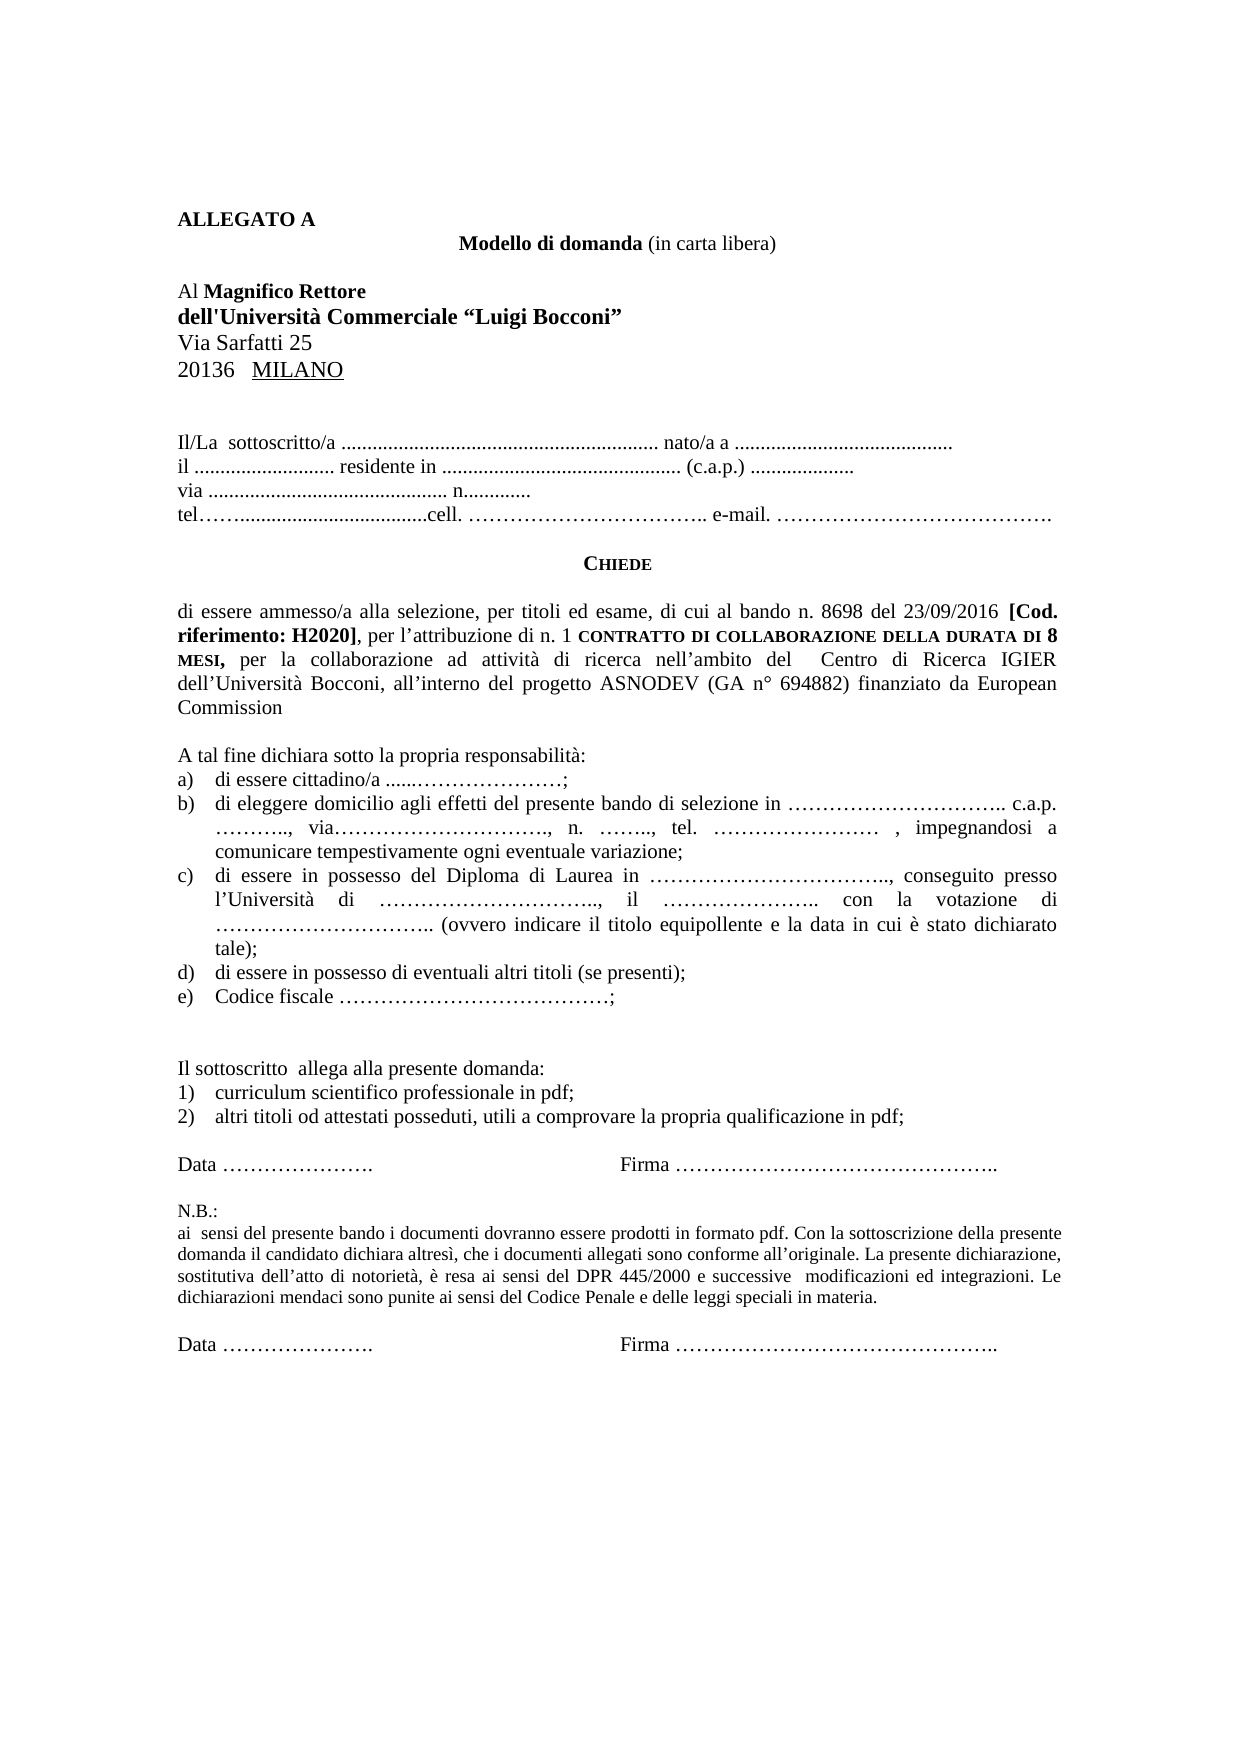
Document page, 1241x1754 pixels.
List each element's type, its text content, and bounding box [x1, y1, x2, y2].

text Il sottoscritto allega alla presente domanda: [177, 1056, 1058, 1080]
text Data …………………. Firma ……………………………………….. [177, 1152, 1058, 1176]
text Al Magnifico Rettore [177, 279, 1058, 303]
list di eleggere domicilio agli effetti del presente bando di selezione in ………………………….. c.a.p. ……….., via…………………………., n. …….., tel. …………………… , impegnandosi a comunicare tempestivamente ogni eventuale variazione; [177, 791, 1058, 863]
list di essere in possesso di eventuali altri titoli (se presenti); [177, 959, 1058, 984]
text di essere ammesso/a alla selezione, per titoli ed esame, di cui al bando n. 8698 del 23/09/2016 [Cod. riferimento: H2020], per l’attribuzione di n. 1 contratto di collaborazione della durata di 8 mesi, per la collaborazione ad attività di ricerca nell’ambito del Centro di Ricerca IGIER dell’Università Bocconi, all’interno del progetto ASNODEV (GA n° 694882) finanziato da European Commission [177, 599, 1058, 719]
list altri titoli od attestati posseduti, utili a comprovare la propria qualificazione in pdf; [177, 1104, 1058, 1128]
text N.B.: [177, 1200, 1058, 1222]
list di essere in possesso del Diploma di Laurea in …………………………….., conseguito presso l’Università di ………………………….., il ………………….. con la votazione di ………………………….. (ovvero indicare il titolo equipollente e la data in cui è stato dichiarato tale); [177, 863, 1058, 959]
text 20136 MILANO [177, 356, 1058, 382]
list Codice fiscale …………………………………; [177, 984, 1058, 1008]
text tel……....................................cell. …………………………….. e-mail. …………………………………. [177, 502, 1058, 526]
text dell'Università Commerciale “Luigi Bocconi” [177, 303, 1058, 329]
text Modello di domanda (in carta libera) [177, 231, 1058, 255]
text Via Sarfatti 25 [177, 329, 1058, 356]
text ai sensi del presente bando i documenti dovranno essere prodotti in formato pdf. Con la sottoscrizione della presente domanda il candidato dichiara altresì, che i documenti allegati sono conforme all’originale. La presente dichiarazione, sostitutiva dell’atto di notorietà, è resa ai sensi del DPR 445/2000 e successive modificazioni ed integrazioni. Le dichiarazioni mendaci sono punite ai sensi del Codice Penale e delle leggi speciali in materia. [177, 1222, 1063, 1308]
text ALLEGATO A [177, 207, 1058, 231]
list curriculum scientifico professionale in pdf; [177, 1080, 1058, 1104]
subtitle Chiede [177, 551, 1058, 574]
text Il/La sottoscritto/a ............................................................. nato/a a .......................................... il ........................... residente in .............................................. (c.a.p.) .................... via .............................................. n............. [177, 430, 1058, 502]
list di essere cittadino/a ......…………………; [177, 767, 1058, 791]
text Data …………………. Firma ……………………………………….. [177, 1332, 1063, 1356]
text A tal fine dichiara sotto la propria responsabilità: [177, 743, 1058, 767]
